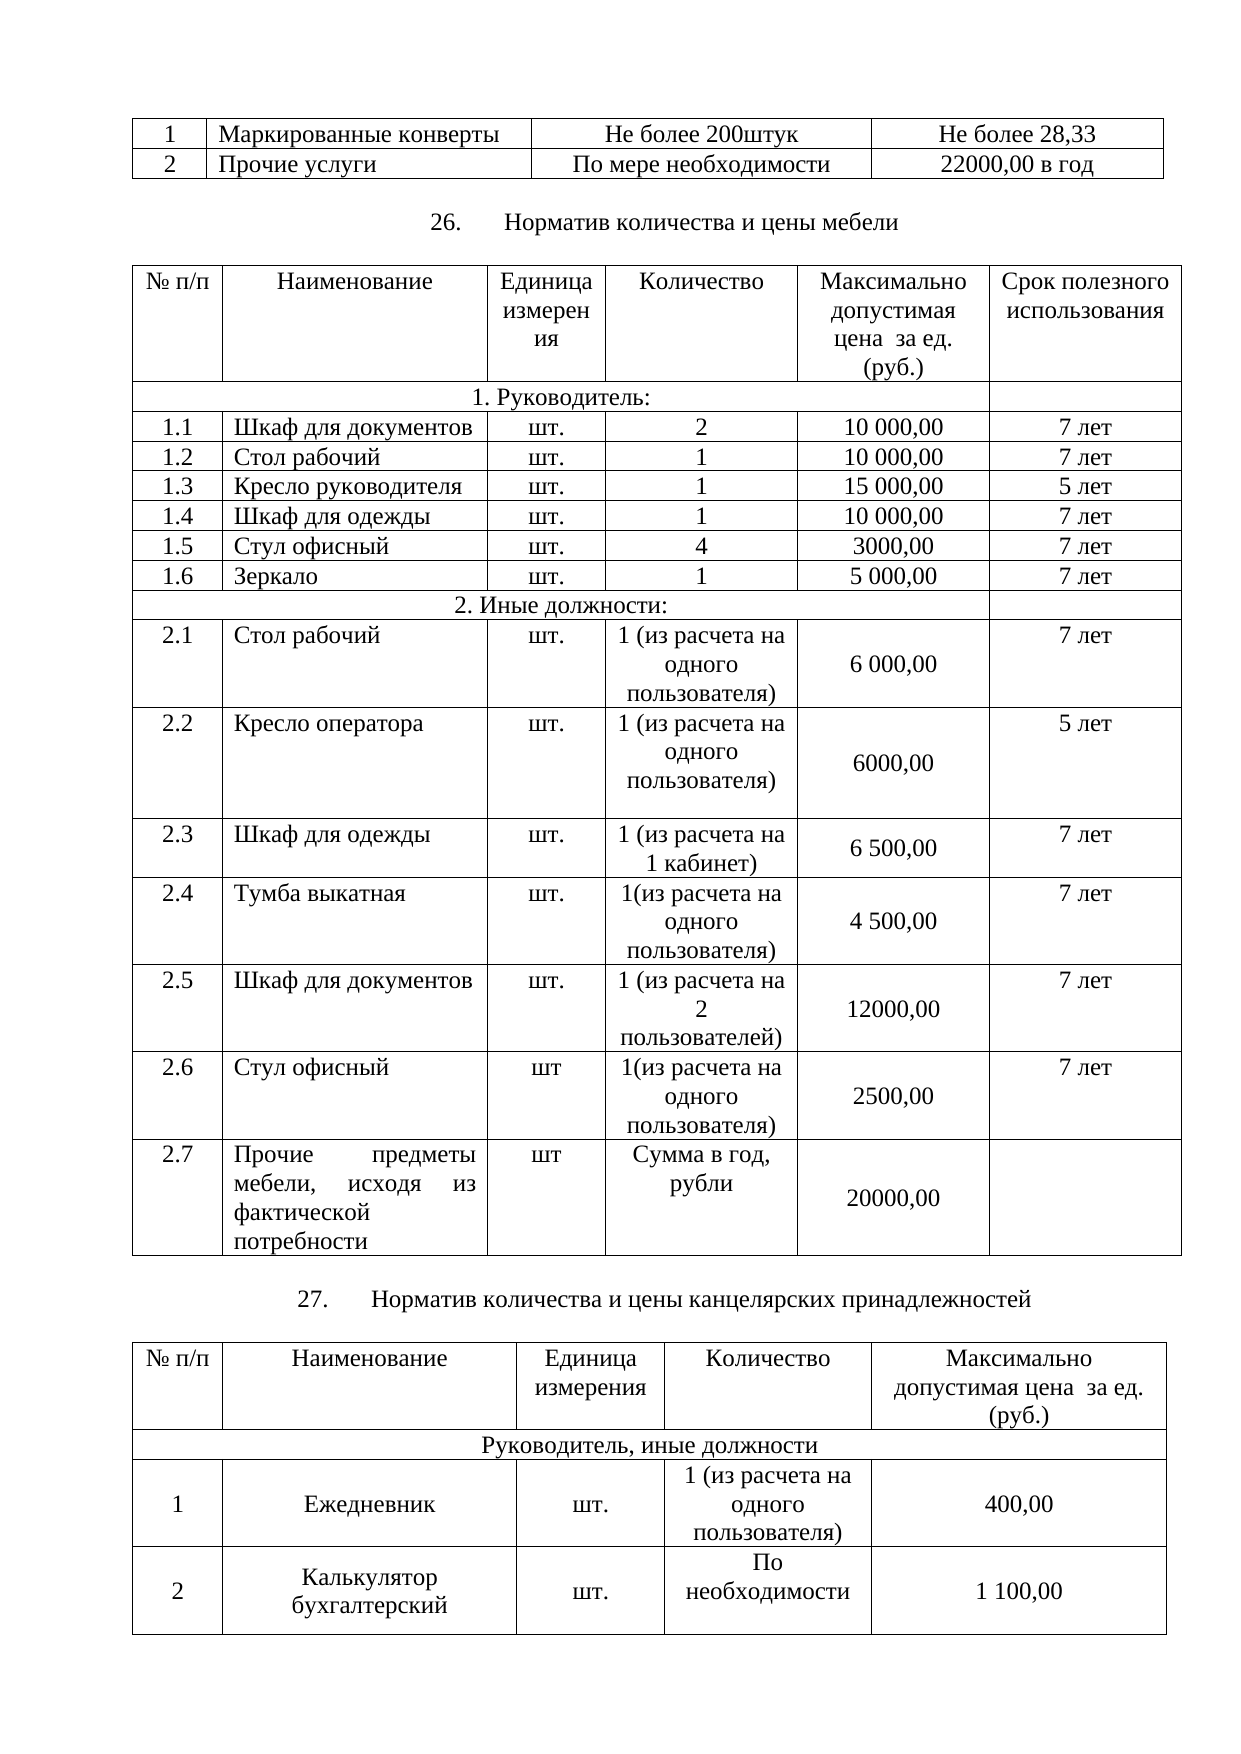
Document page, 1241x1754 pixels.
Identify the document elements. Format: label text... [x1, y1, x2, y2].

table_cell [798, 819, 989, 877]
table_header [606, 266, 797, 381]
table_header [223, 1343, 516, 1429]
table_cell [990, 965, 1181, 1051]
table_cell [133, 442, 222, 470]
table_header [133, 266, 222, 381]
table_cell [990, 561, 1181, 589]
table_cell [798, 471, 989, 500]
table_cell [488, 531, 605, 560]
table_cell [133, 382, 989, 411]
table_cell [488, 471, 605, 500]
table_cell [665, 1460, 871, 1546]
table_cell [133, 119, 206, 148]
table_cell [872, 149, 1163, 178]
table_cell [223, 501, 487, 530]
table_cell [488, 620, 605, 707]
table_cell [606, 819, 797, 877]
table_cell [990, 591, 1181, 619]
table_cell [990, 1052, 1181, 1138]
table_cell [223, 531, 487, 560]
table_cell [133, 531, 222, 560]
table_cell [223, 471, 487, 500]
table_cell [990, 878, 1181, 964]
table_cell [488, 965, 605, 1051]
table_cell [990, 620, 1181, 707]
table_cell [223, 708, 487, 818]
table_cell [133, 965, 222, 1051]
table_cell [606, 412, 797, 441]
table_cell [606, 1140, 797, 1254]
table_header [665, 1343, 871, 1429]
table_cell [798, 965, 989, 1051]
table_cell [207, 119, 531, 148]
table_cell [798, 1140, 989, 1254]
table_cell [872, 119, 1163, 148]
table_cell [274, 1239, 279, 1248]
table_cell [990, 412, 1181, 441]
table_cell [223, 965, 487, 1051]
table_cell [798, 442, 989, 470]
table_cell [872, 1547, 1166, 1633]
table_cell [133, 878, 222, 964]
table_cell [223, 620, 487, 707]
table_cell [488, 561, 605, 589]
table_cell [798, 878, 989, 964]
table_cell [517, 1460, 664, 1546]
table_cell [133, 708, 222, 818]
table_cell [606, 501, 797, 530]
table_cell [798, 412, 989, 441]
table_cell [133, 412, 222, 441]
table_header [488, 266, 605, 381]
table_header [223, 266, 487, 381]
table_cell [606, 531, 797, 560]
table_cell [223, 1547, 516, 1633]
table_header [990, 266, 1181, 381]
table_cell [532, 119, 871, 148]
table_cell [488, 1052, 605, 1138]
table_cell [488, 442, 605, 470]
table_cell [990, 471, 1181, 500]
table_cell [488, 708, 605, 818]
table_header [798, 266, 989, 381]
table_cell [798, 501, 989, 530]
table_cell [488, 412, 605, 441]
list Норматив количества и цены мебели [177, 207, 1152, 236]
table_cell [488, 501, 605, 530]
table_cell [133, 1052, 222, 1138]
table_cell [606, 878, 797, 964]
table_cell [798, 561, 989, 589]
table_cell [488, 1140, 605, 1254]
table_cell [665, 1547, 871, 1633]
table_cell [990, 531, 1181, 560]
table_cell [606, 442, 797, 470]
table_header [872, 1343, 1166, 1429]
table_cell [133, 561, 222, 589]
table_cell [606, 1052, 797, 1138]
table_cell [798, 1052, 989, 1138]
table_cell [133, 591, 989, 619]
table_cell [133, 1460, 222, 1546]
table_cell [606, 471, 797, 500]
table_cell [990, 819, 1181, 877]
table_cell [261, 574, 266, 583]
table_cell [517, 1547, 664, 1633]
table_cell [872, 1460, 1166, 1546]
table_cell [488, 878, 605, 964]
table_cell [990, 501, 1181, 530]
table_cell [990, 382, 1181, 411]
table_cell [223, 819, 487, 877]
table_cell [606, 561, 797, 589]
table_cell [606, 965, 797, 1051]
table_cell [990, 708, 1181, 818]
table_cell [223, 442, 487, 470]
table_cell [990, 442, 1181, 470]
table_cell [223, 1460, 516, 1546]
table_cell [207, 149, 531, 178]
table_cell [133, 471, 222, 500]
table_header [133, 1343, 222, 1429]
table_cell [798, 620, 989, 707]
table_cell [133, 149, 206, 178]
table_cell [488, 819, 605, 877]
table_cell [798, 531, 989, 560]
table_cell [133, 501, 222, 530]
list Норматив количества и цены канцелярских принадлежностей [177, 1284, 1152, 1313]
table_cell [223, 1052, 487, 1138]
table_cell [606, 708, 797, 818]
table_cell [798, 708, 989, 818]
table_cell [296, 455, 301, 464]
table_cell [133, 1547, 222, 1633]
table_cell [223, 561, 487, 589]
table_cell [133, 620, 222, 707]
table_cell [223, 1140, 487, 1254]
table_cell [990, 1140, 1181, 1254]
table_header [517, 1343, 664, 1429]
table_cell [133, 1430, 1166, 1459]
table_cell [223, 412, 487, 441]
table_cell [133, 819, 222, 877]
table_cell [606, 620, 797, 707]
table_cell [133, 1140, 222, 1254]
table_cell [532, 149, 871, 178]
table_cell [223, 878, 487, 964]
